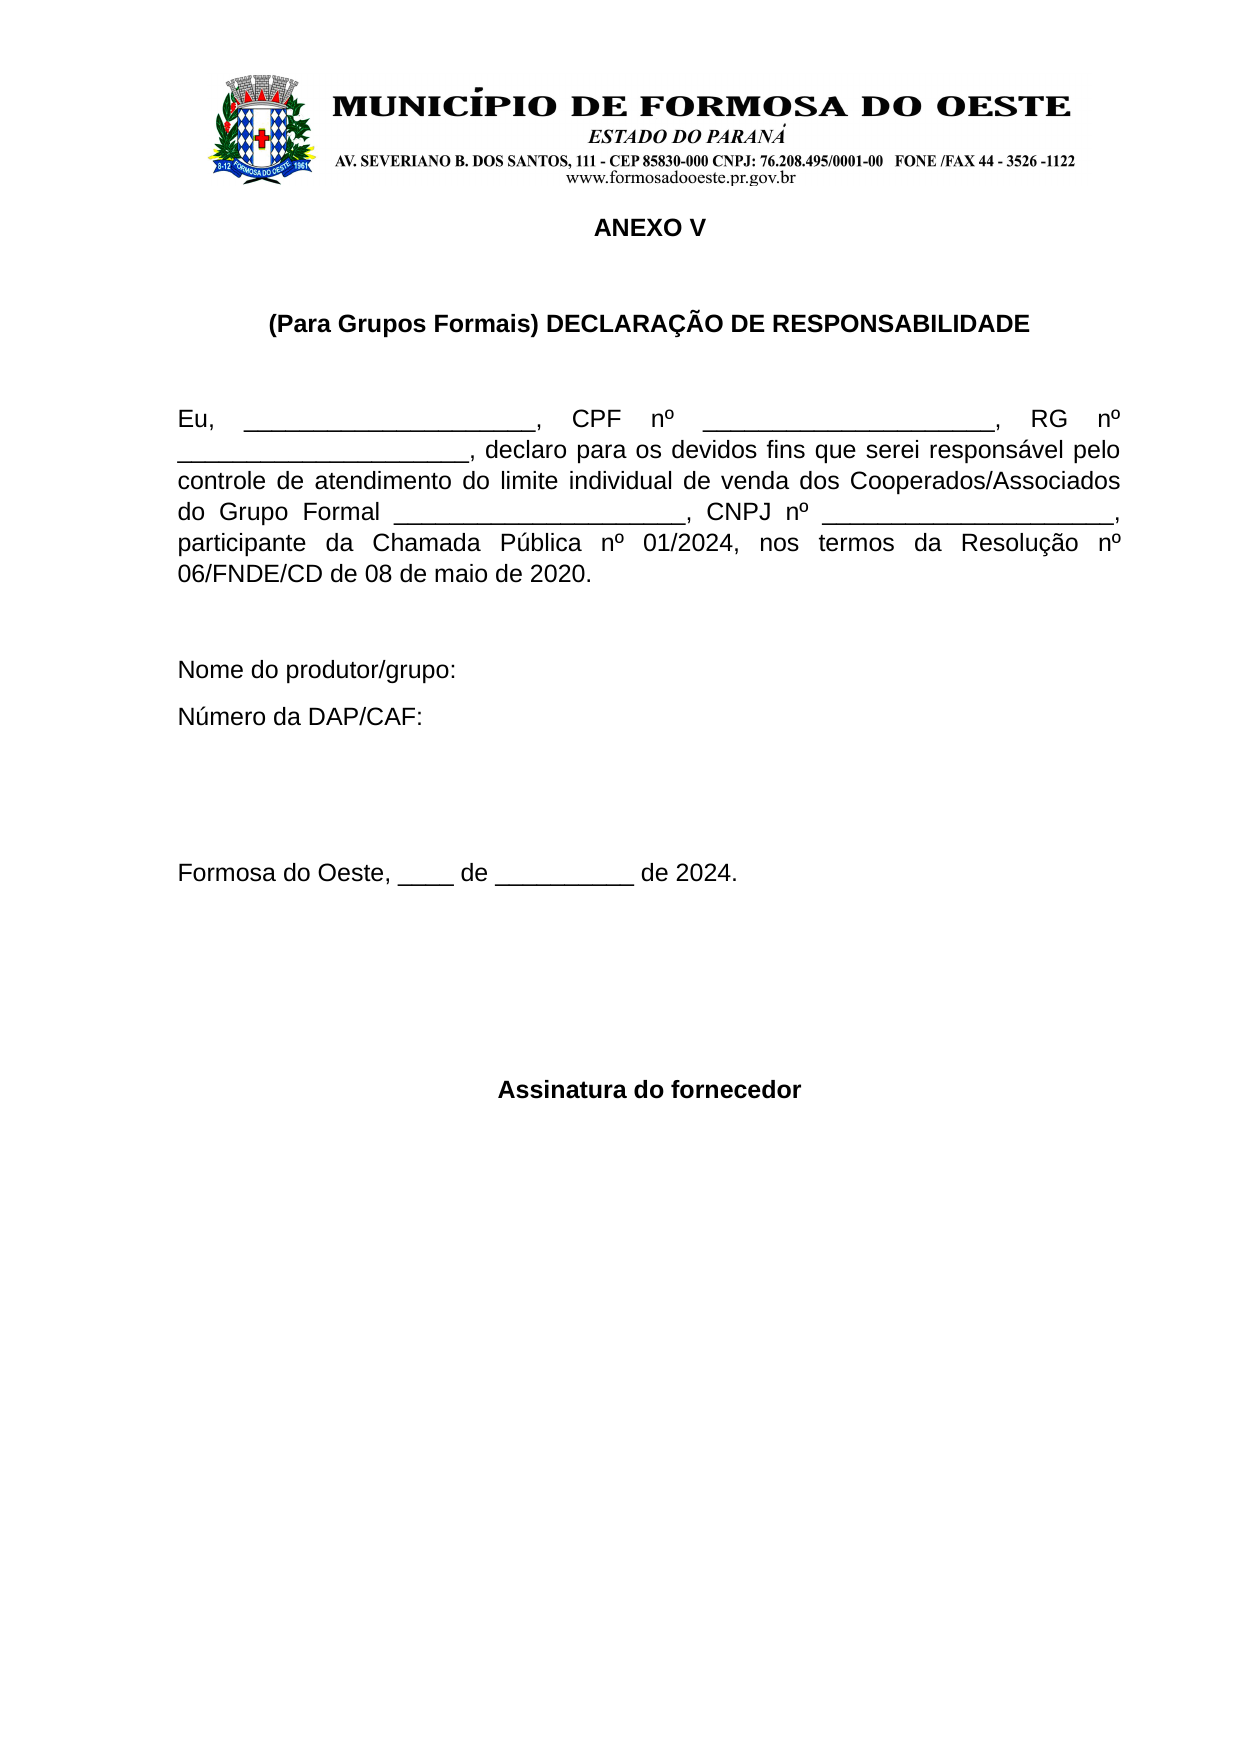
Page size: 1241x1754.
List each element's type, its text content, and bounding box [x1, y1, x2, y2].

picture [206, 73, 1093, 186]
subtitle Assinatura do fornecedor [177, 1075, 1122, 1104]
text Eu, _____________________, CPF nº _____________________, RG nº _____________________, declaro para os devidos fins que serei responsável pelo controle de atendimento do limite individual de venda dos Cooperados/Associados do Grupo Formal _____________________, CNPJ nº _____________________, participante da Chamada Pública nº 01/2024, nos termos da Resolução nº 06/FNDE/CD de 08 de maio de 2020. [177, 404, 1122, 588]
text Formosa do Oeste, ____ de __________ de 2024. [177, 858, 1122, 887]
text (Para Grupos Formais) DECLARAÇÃO DE RESPONSABILIDADE [177, 309, 1122, 337]
text ANEXO V [177, 213, 1122, 242]
text Nome do produtor/grupo: [177, 655, 1122, 683]
text Número da DAP/CAF: [177, 702, 1122, 731]
